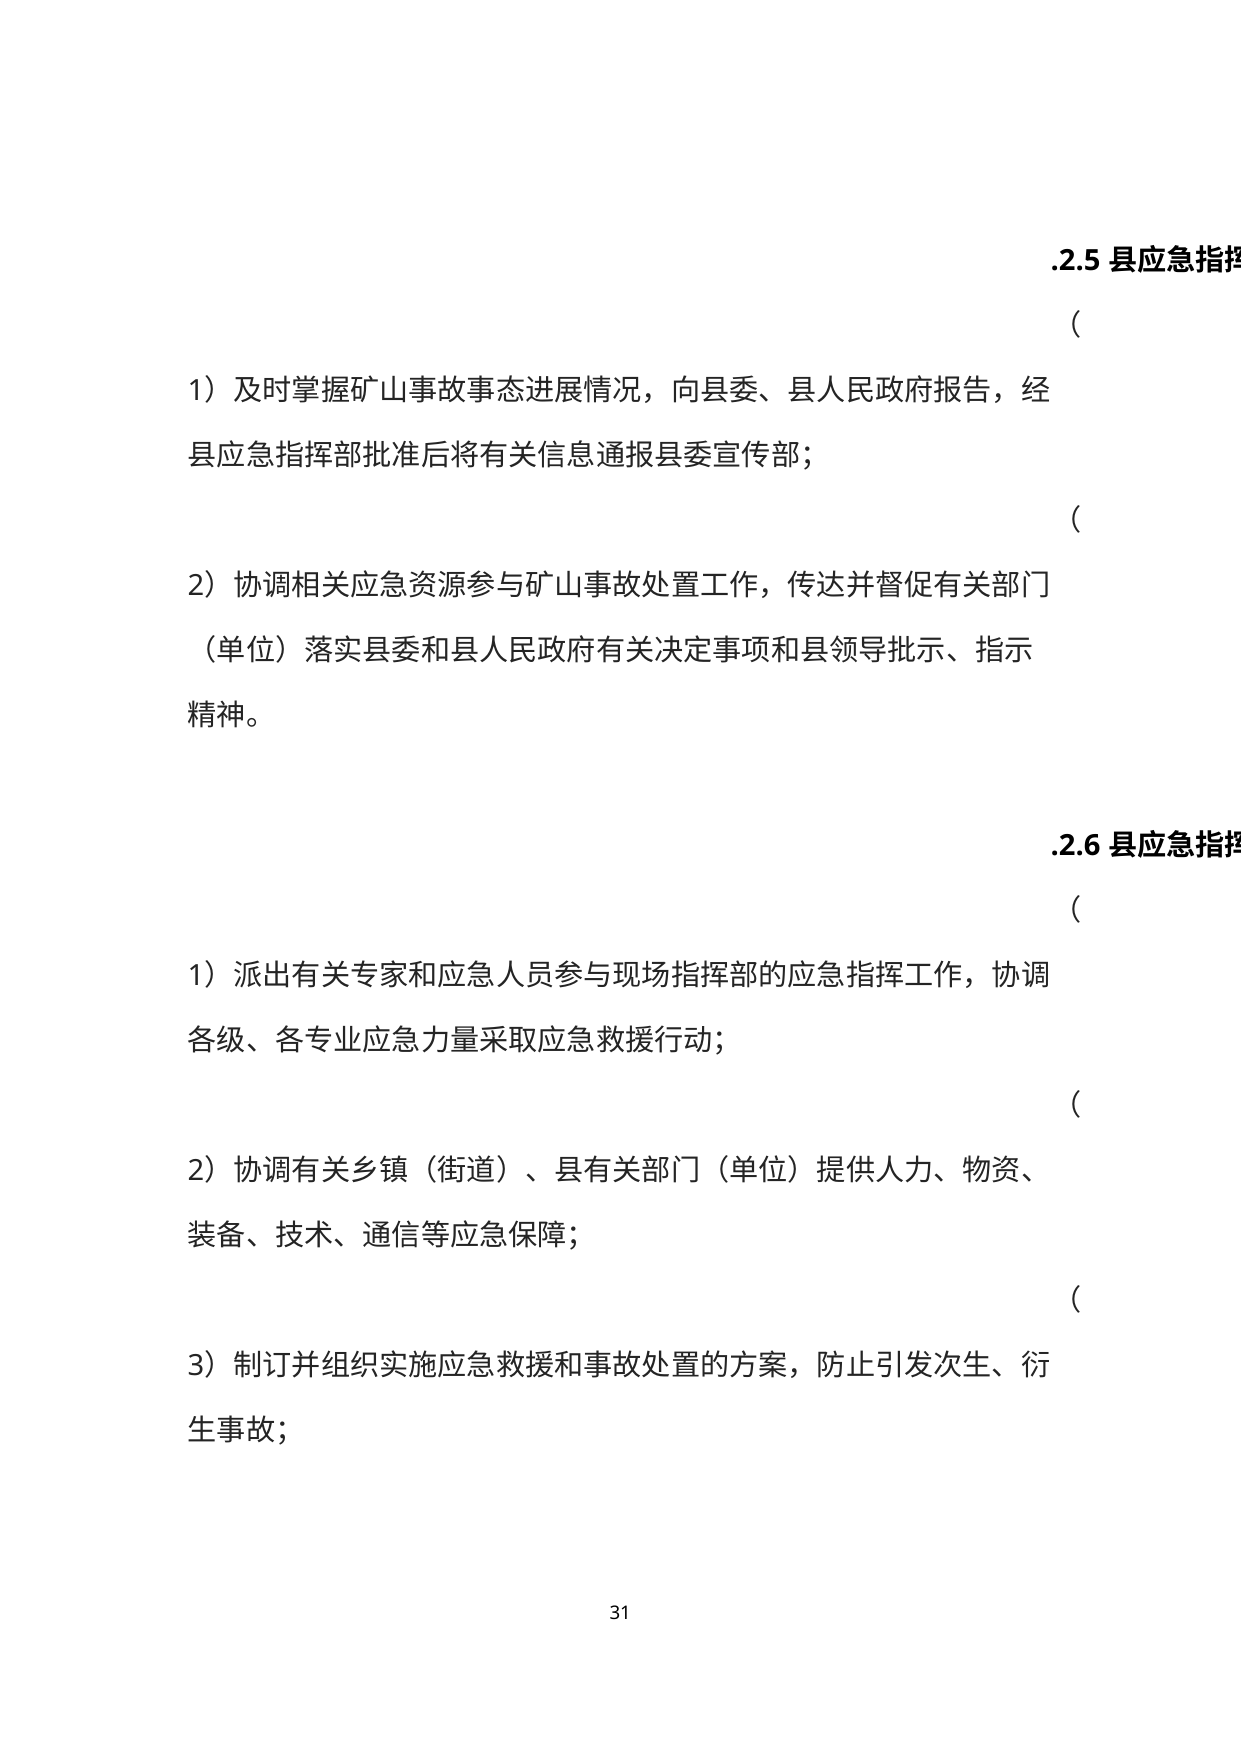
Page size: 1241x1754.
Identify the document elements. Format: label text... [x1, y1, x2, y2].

text （1）及时掌握矿山事故事态进展情况，向县委、县人民政府报告，经县应急指挥部批准后将有关信息通报县委宣传部； [187, 290, 1053, 485]
text 4.2.6 县应急指挥部响应 [1050, 745, 1240, 875]
text （3）制订并组织实施应急救援和事故处置的方案，防止引发次生、衍生事故； [187, 1265, 1053, 1460]
text （1）派出有关专家和应急人员参与现场指挥部的应急指挥工作，协调各级、各专业应急力量采取应急救援行动； [187, 875, 1053, 1070]
text （2）协调相关应急资源参与矿山事故处置工作，传达并督促有关部门（单位）落实县委和县人民政府有关决定事项和县领导批示、指示精神。 [187, 485, 1053, 745]
text 4.2.5 县应急指挥部办公室响应 [1050, 160, 1240, 290]
text （2）协调有关乡镇（街道）、县有关部门（单位）提供人力、物资、装备、技术、通信等应急保障； [187, 1070, 1053, 1265]
